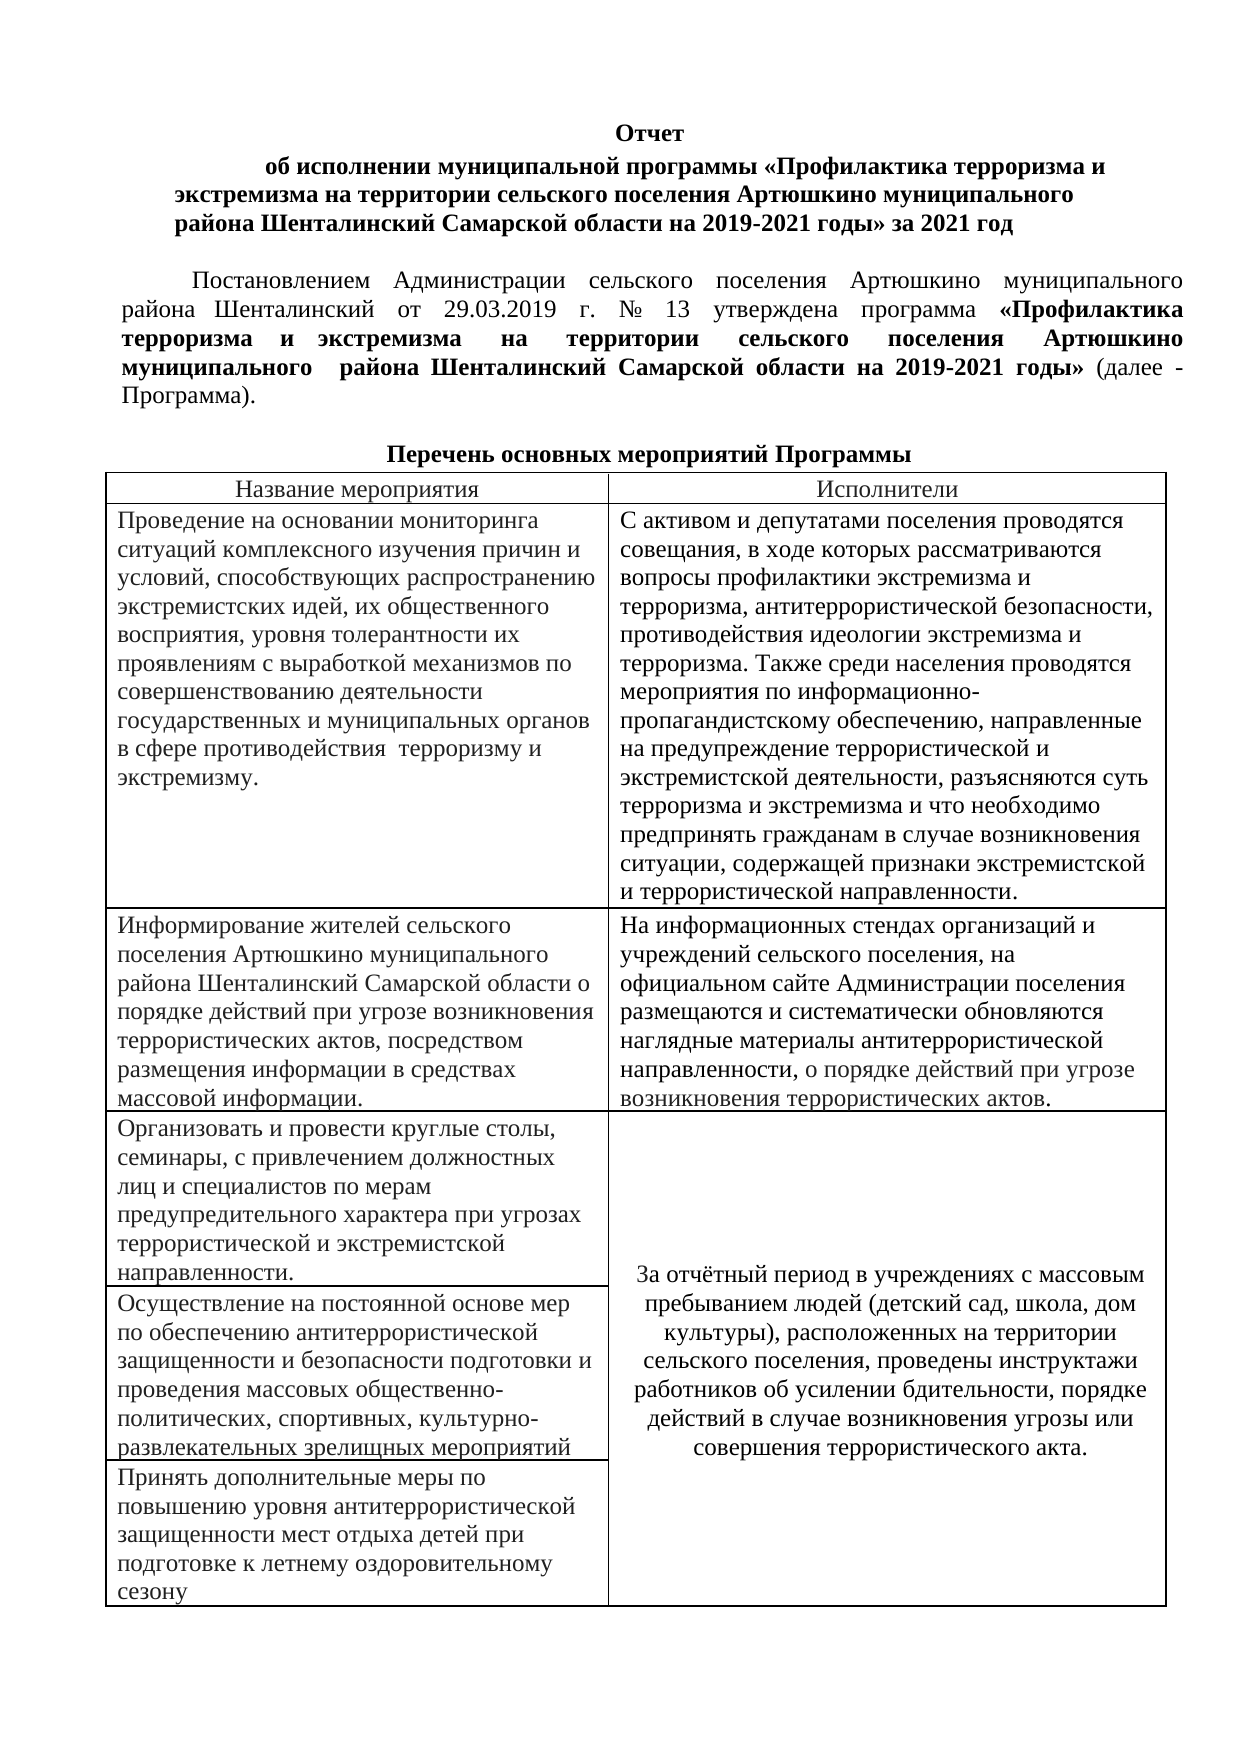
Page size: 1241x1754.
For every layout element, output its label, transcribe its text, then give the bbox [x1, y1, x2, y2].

table_cell Организовать и провести круглые столы, семинары, с привлечением должностных лиц и специалистов по мерам предупредительного характера при угрозах террористической и экстремистской направленности. [107, 1112, 608, 1285]
table_cell Проведение на основании мониторинга ситуаций комплексного изучения причин и условий, способствующих распространению экстремистских идей, их общественного восприятия, уровня толерантности их проявлениям с выработкой механизмов по совершенствованию деятельности государственных и муниципальных органов в сфере противодействия терроризму и экстремизму. [107, 504, 608, 907]
table_cell За отчётный период в учреждениях с массовым пребыванием людей (детский сад, школа, дом культуры), расположенных на территории сельского поселения, проведены инструктажи работников об усилении бдительности, порядке действий в случае возникновения угрозы или совершения террористического акта. [609, 1112, 1165, 1605]
table_cell Принять дополнительные меры по повышению уровня антитеррористической защищенности мест отдыха детей при подготовке к летнему оздоровительному сезону [107, 1461, 608, 1605]
table_cell На информационных стендах организаций и учреждений сельского поселения, на официальном сайте Администрации поселения размещаются и систематически обновляются наглядные материалы антитеррористической направленности, о порядке действий при угрозе возникновения террористических актов. [609, 909, 1165, 1110]
text об исполнении муниципальной программы «Профилактика терроризма и экстремизма на территории сельского поселения Артюшкино муниципального района Шенталинский Самарской области на 2019-2021 годы» за 2021 год [174, 151, 1131, 237]
text Постановлением Администрации сельского поселения Артюшкино муниципального района Шенталинский от 29.03.2019 г. № 13 утверждена программа «Профилактика терроризма и экстремизма на территории сельского поселения Артюшкино муниципального района Шенталинский Самарской области на 2019-2021 годы» (далее - Программа). [121, 265, 1183, 409]
text Отчет [615, 118, 1183, 147]
table_cell С активом и депутатами поселения проводятся совещания, в ходе которых рассматриваются вопросы профилактики экстремизма и терроризма, антитеррористической безопасности, противодействия идеологии экстремизма и терроризма. Также среди населения проводятся мероприятия по информационно-пропагандистскому обеспечению, направленные на предупреждение террористической и экстремистской деятельности, разъясняются суть терроризма и экстремизма и что необходимо предпринять гражданам в случае возникновения ситуации, содержащей признаки экстремистской и террористической направленности. [609, 504, 1165, 907]
text Перечень основных мероприятий Программы [386, 439, 1183, 467]
table_header Название мероприятия [107, 473, 608, 502]
table_cell Информирование жителей сельского поселения Артюшкино муниципального района Шенталинский Самарской области о порядке действий при угрозе возникновения террористических актов, посредством размещения информации в средствах массовой информации. [107, 909, 608, 1110]
table_cell Осуществление на постоянной основе мер по обеспечению антитеррористической защищенности и безопасности подготовки и проведения массовых общественно-политических, спортивных, культурно-развлекательных зрелищных мероприятий [107, 1287, 608, 1459]
table_header Исполнители [609, 473, 1165, 502]
